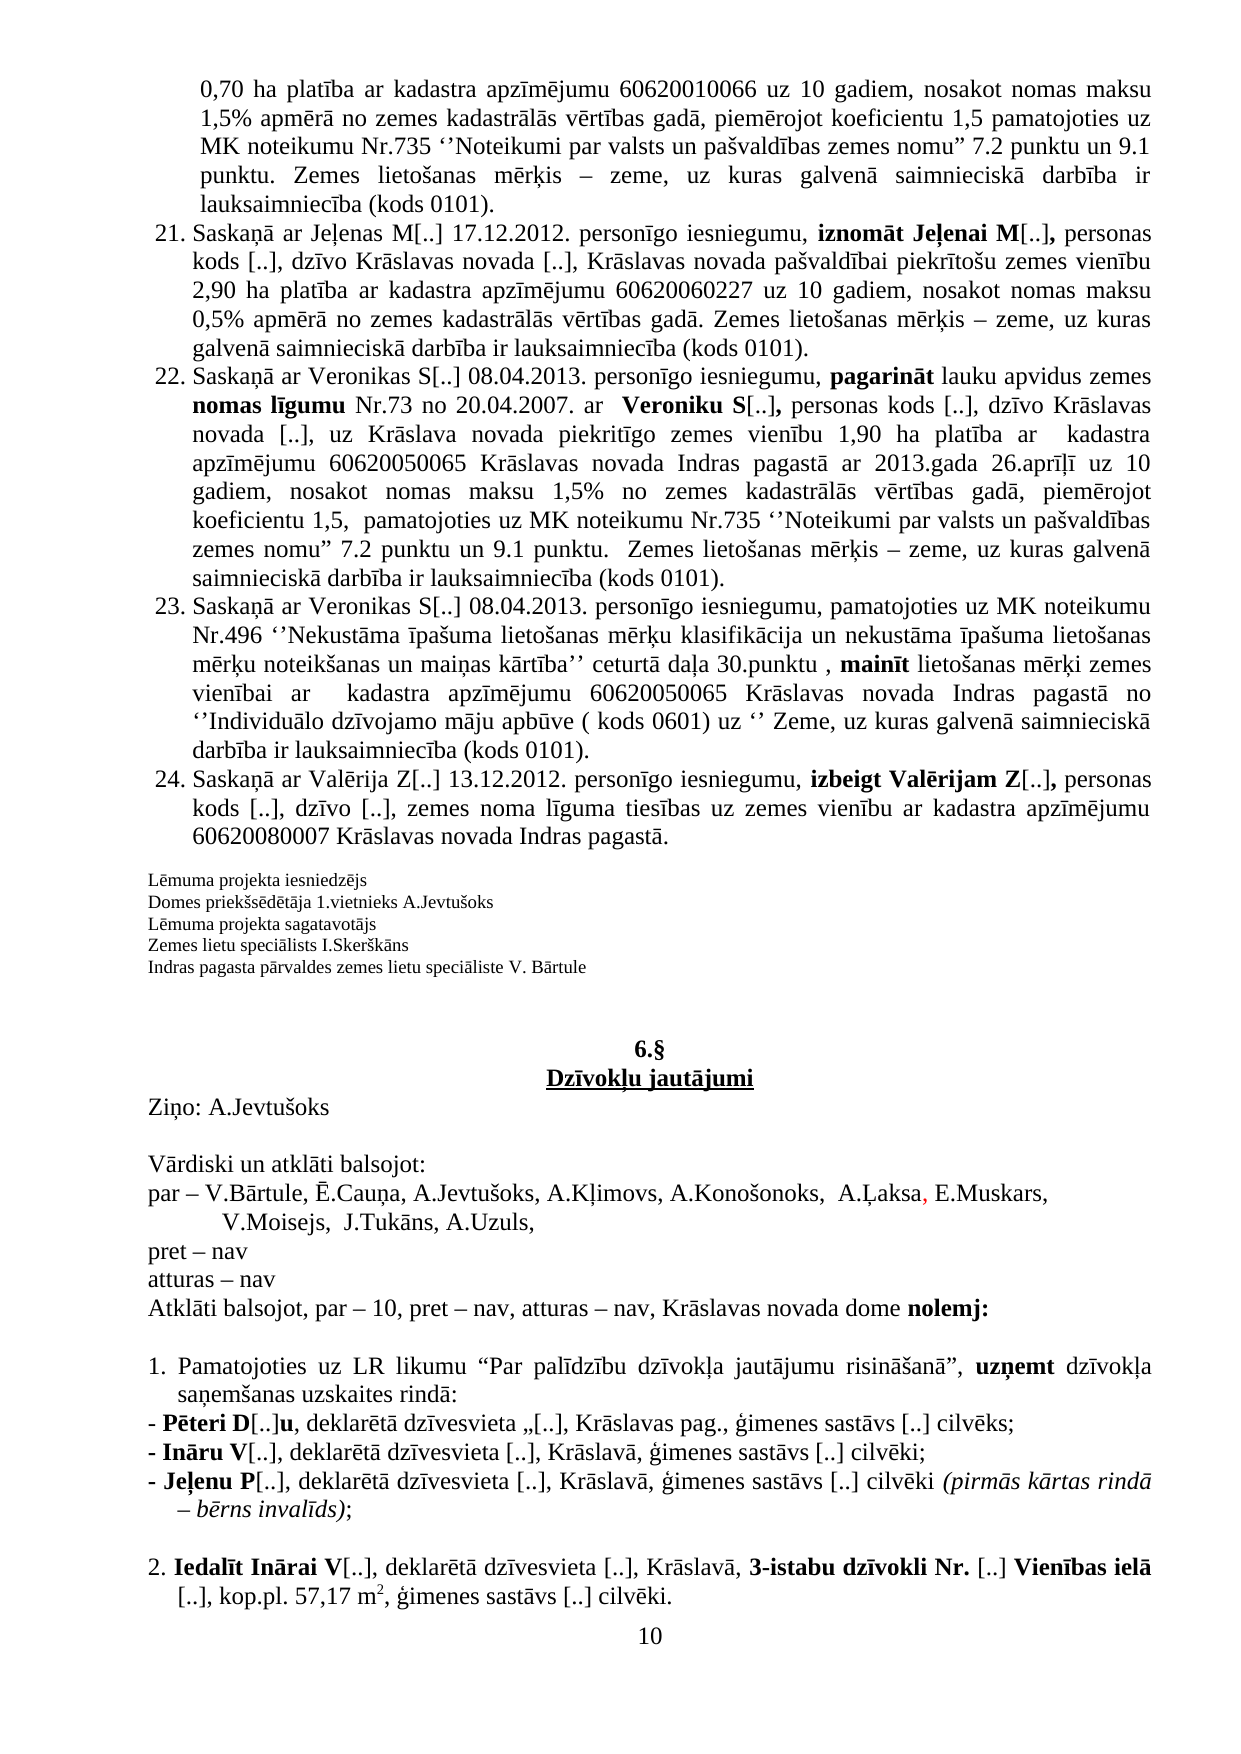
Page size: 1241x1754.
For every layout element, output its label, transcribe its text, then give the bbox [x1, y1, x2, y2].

text Domes priekšsēdētāja 1.vietnieks A.Jevtušoks [148, 891, 1152, 912]
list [148, 74, 1152, 218]
list Saskaņā ar Veronikas S[..] 08.04.2013. personīgo iesniegumu, pagarināt lauku apvidus zemes nomas līgumu Nr.73 no 20.04.2007. ar Veroniku S[..], personas kods [..], dzīvo Krāslavas novada [..], uz Krāslava novada piekritīgo zemes vienību 1,90 ha platība ar kadastra apzīmējumu 60620050065 Krāslavas novada Indras pagastā ar 2013.gada 26.aprīļī uz 10 gadiem, nosakot nomas maksu 1,5% no zemes kadastrālās vērtības gadā, piemērojot koeficientu 1,5, pamatojoties uz MK noteikumu Nr.735 ‘’Noteikumi par valsts un pašvaldības zemes nomu” 7.2 punktu un 9.1 punktu. Zemes lietošanas mērķis – zeme, uz kuras galvenā saimnieciskā darbība ir lauksaimniecība (kods 0101). [154, 361, 1152, 591]
text 6.§ [148, 1034, 1152, 1063]
text par – V.Bārtule, Ē.Cauņa, A.Jevtušoks, A.Kļimovs, A.Konošonoks, A.Ļaksa, E.Muskars, V.Moisejs, J.Tukāns, A.Uzuls, [148, 1178, 1152, 1236]
text 2. Iedalīt Inārai V[..], deklarētā dzīvesvieta [..], Krāslavā, 3-istabu dzīvokli Nr. [..] Vienības ielā [..], kop.pl. 57,17 m2, ģimenes sastāvs [..] cilvēki. [148, 1552, 1152, 1609]
text Zemes lietu speciālists I.Skerškāns [148, 934, 1152, 956]
text Lēmuma projekta sagatavotājs [148, 912, 1152, 934]
list Saskaņā ar Valērija Z[..] 13.12.2012. personīgo iesniegumu, izbeigt Valērijam Z[..], personas kods [..], dzīvo [..], zemes noma līguma tiesības uz zemes vienību ar kadastra apzīmējumu 60620080007 Krāslavas novada Indras pagastā. [154, 764, 1152, 850]
text Indras pagasta pārvaldes zemes lietu speciāliste V. Bārtule [148, 956, 1152, 977]
text pret – nav [148, 1236, 1152, 1264]
list Saskaņā ar Jeļenas M[..] 17.12.2012. personīgo iesniegumu, iznomāt Jeļenai M[..], personas kods [..], dzīvo Krāslavas novada [..], Krāslavas novada pašvaldībai piekrītošu zemes vienību 2,90 ha platība ar kadastra apzīmējumu 60620060227 uz 10 gadiem, nosakot nomas maksu 0,5% apmērā no zemes kadastrālās vērtības gadā. Zemes lietošanas mērķis – zeme, uz kuras galvenā saimnieciskā darbība ir lauksaimniecība (kods 0101). [154, 218, 1152, 361]
text Atklāti balsojot, par – 10, pret – nav, atturas – nav, Krāslavas novada dome nolemj: [148, 1293, 1152, 1322]
text - Ināru V[..], deklarētā dzīvesvieta [..], Krāslavā, ģimenes sastāvs [..] cilvēki; [148, 1437, 1152, 1466]
text 1. Pamatojoties uz LR likumu “Par palīdzību dzīvokļa jautājumu risināšanā”, uzņemt dzīvokļa saņemšanas uzskaites rindā: [148, 1351, 1152, 1408]
text Dzīvokļu jautājumi [148, 1063, 1152, 1092]
text - Jeļenu P[..], deklarētā dzīvesvieta [..], Krāslavā, ģimenes sastāvs [..] cilvēki (pirmās kārtas rindā – bērns invalīds); [148, 1466, 1152, 1523]
text atturas – nav [148, 1264, 1152, 1293]
text Lēmuma projekta iesniedzējs [148, 869, 1152, 891]
text Ziņo: A.Jevtušoks [148, 1092, 1152, 1121]
text Vārdiski un atklāti balsojot: [148, 1149, 1152, 1178]
list Saskaņā ar Veronikas S[..] 08.04.2013. personīgo iesniegumu, pamatojoties uz MK noteikumu Nr.496 ‘’Nekustāma īpašuma lietošanas mērķu klasifikācija un nekustāma īpašuma lietošanas mērķu noteikšanas un maiņas kārtība’’ ceturtā daļa 30.punktu , mainīt lietošanas mērķi zemes vienībai ar kadastra apzīmējumu 60620050065 Krāslavas novada Indras pagastā no ‘’Individuālo dzīvojamo māju apbūve ( kods 0601) uz ‘’ Zeme, uz kuras galvenā saimnieciskā darbība ir lauksaimniecība (kods 0101). [154, 591, 1152, 764]
text - Pēteri D[..]u, deklarētā dzīvesvieta „[..], Krāslavas pag., ģimenes sastāvs [..] cilvēks; [148, 1408, 1152, 1437]
